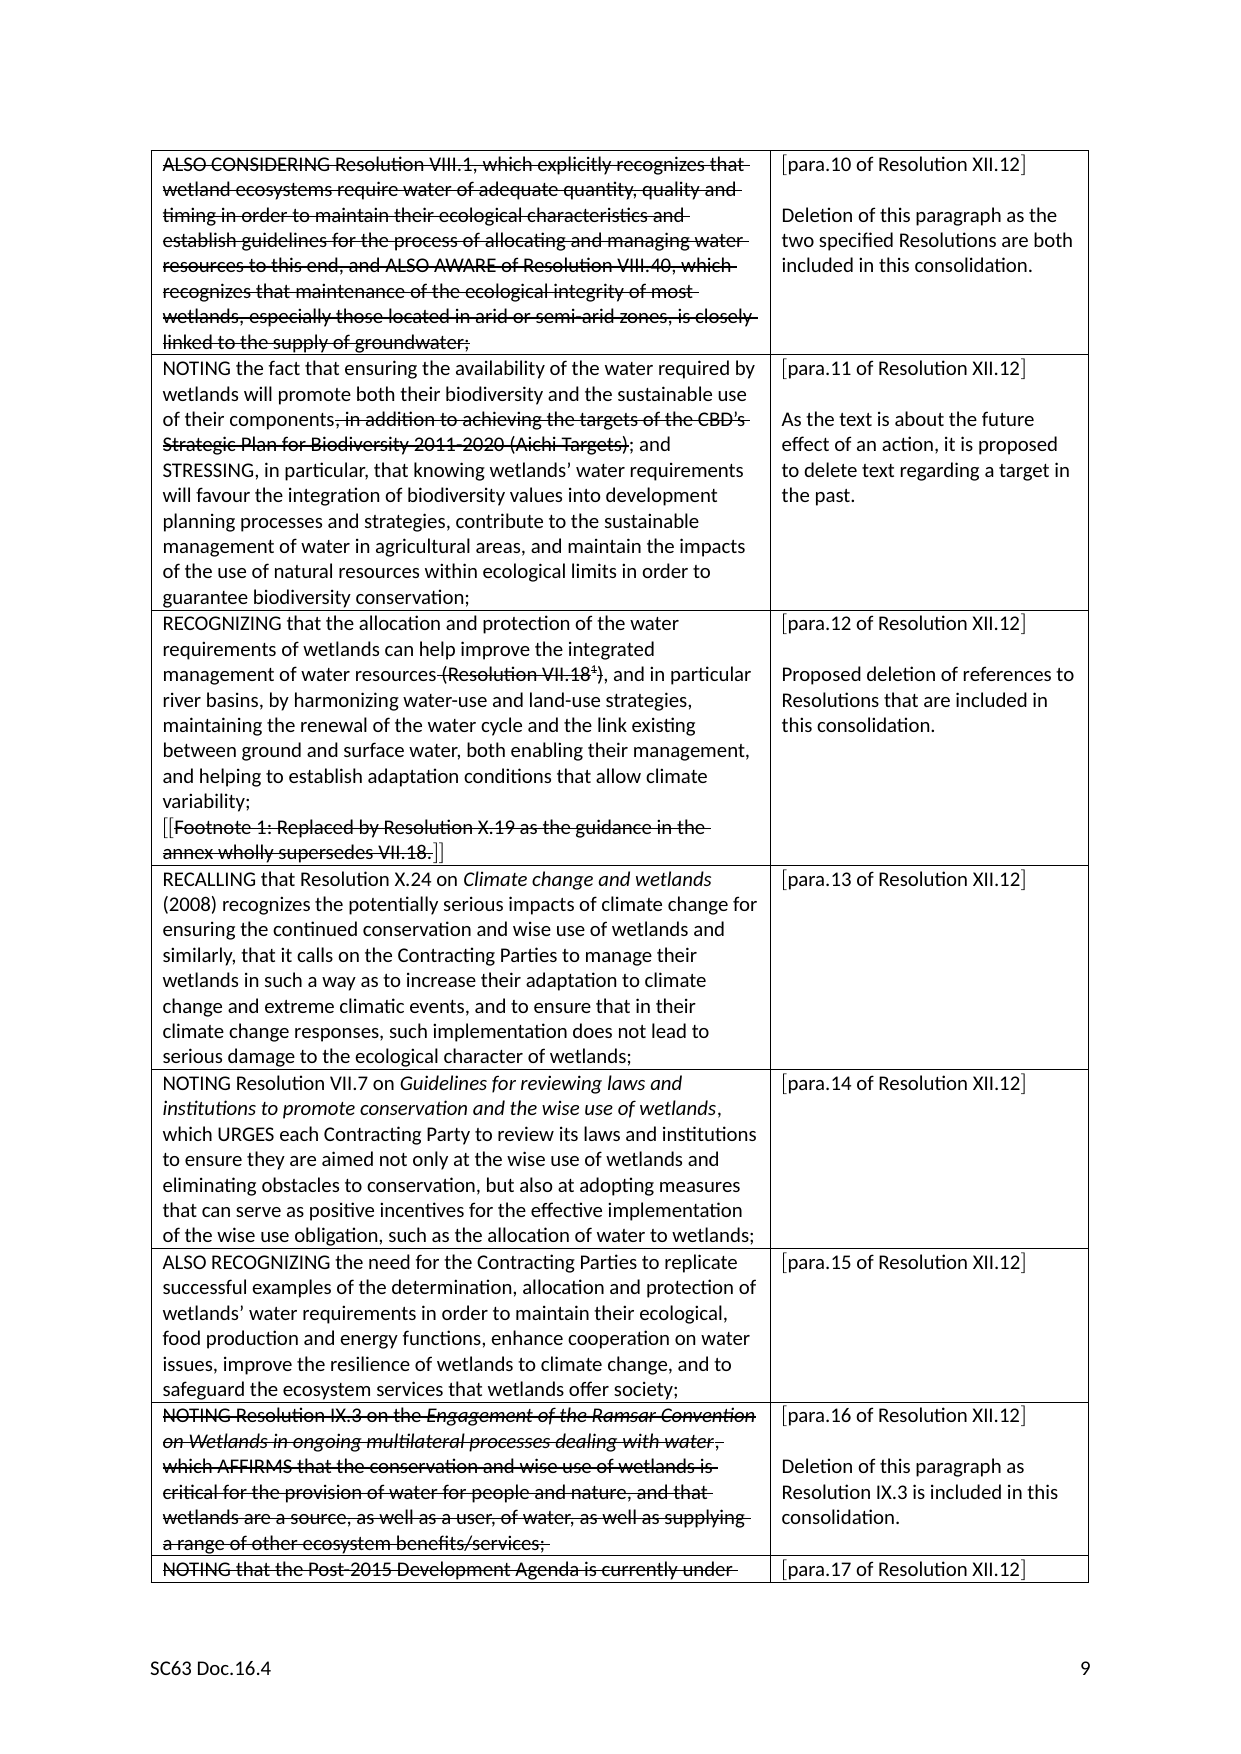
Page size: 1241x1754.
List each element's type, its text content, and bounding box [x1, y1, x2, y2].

table_cell para.13 of Resolution XII.12 [771, 866, 1088, 1069]
table_cell para.16 of Resolution XII.12 Deletion of this paragraph as Resolution IX.3 is included in this consolidation. [771, 1403, 1088, 1555]
table_cell RECOGNIZING that the allocation and protection of the water requirements of wetlands can help improve the integrated management of water resources (Resolution VII.181), and in particular river basins, by harmonizing water-use and land-use strategies, maintaining the renewal of the water cycle and the link existing between ground and surface water, both enabling their management, and helping to establish adaptation conditions that allow climate variability; Footnote 1: Replaced by Resolution X.19 as the guidance in the annex wholly supersedes VII.18. [152, 611, 770, 865]
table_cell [152, 1556, 770, 1582]
table_cell ALSO RECOGNIZING the need for the Contracting Parties to replicate successful examples of the determination, allocation and protection of wetlands’ water requirements in order to maintain their ecological, food production and energy functions, enhance cooperation on water issues, improve the resilience of wetlands to climate change, and to safeguard the ecosystem services that wetlands offer society; [152, 1249, 770, 1402]
table_cell NOTING Resolution IX.3 on the Engagement of the Ramsar Convention on Wetlands in ongoing multilateral processes dealing with water, which AFFIRMS that the conservation and wise use of wetlands is critical for the provision of water for people and nature, and that wetlands are a source, as well as a user, of water, as well as supplying a range of other ecosystem benefits/services; [152, 1403, 770, 1555]
table_cell para.14 of Resolution XII.12 [771, 1070, 1088, 1248]
table_cell para.11 of Resolution XII.12 As the text is about the future effect of an action, it is proposed to delete text regarding a target in the past. [771, 355, 1088, 609]
table_cell ALSO CONSIDERING Resolution VIII.1, which explicitly recognizes that wetland ecosystems require water of adequate quantity, quality and timing in order to maintain their ecological characteristics and establish guidelines for the process of allocating and managing water resources to this end, and ALSO AWARE of Resolution VIII.40, which recognizes that maintenance of the ecological integrity of most wetlands, especially those located in arid or semi-arid zones, is closely linked to the supply of groundwater; [152, 151, 770, 354]
table_cell para.10 of Resolution XII.12 Deletion of this paragraph as the two specified Resolutions are both included in this consolidation. [771, 151, 1088, 354]
table_cell para.12 of Resolution XII.12 Proposed deletion of references to Resolutions that are included in this consolidation. [771, 611, 1088, 865]
table_cell NOTING the fact that ensuring the availability of the water required by wetlands will promote both their biodiversity and the sustainable use of their components, in addition to achieving the targets of the CBD’s Strategic Plan for Biodiversity 2011-2020 (Aichi Targets); and STRESSING, in particular, that knowing wetlands’ water requirements will favour the integration of biodiversity values into development planning processes and strategies, contribute to the sustainable management of water in agricultural areas, and maintain the impacts of the use of natural resources within ecological limits in order to guarantee biodiversity conservation; [152, 355, 770, 609]
table_cell NOTING Resolution VII.7 on Guidelines for reviewing laws and institutions to promote conservation and the wise use of wetlands, which URGES each Contracting Party to review its laws and institutions to ensure they are aimed not only at the wise use of wetlands and eliminating obstacles to conservation, but also at adopting measures that can serve as positive incentives for the effective implementation of the wise use obligation, such as the allocation of water to wetlands; [152, 1070, 770, 1248]
table_cell RECALLING that Resolution X.24 on Climate change and wetlands (2008) recognizes the potentially serious impacts of climate change for ensuring the continued conservation and wise use of wetlands and similarly, that it calls on the Contracting Parties to manage their wetlands in such a way as to increase their adaptation to climate change and extreme climatic events, and to ensure that in their climate change responses, such implementation does not lead to serious damage to the ecological character of wetlands; [152, 866, 770, 1069]
table_cell para.15 of Resolution XII.12 [771, 1249, 1088, 1402]
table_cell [771, 1556, 1088, 1582]
